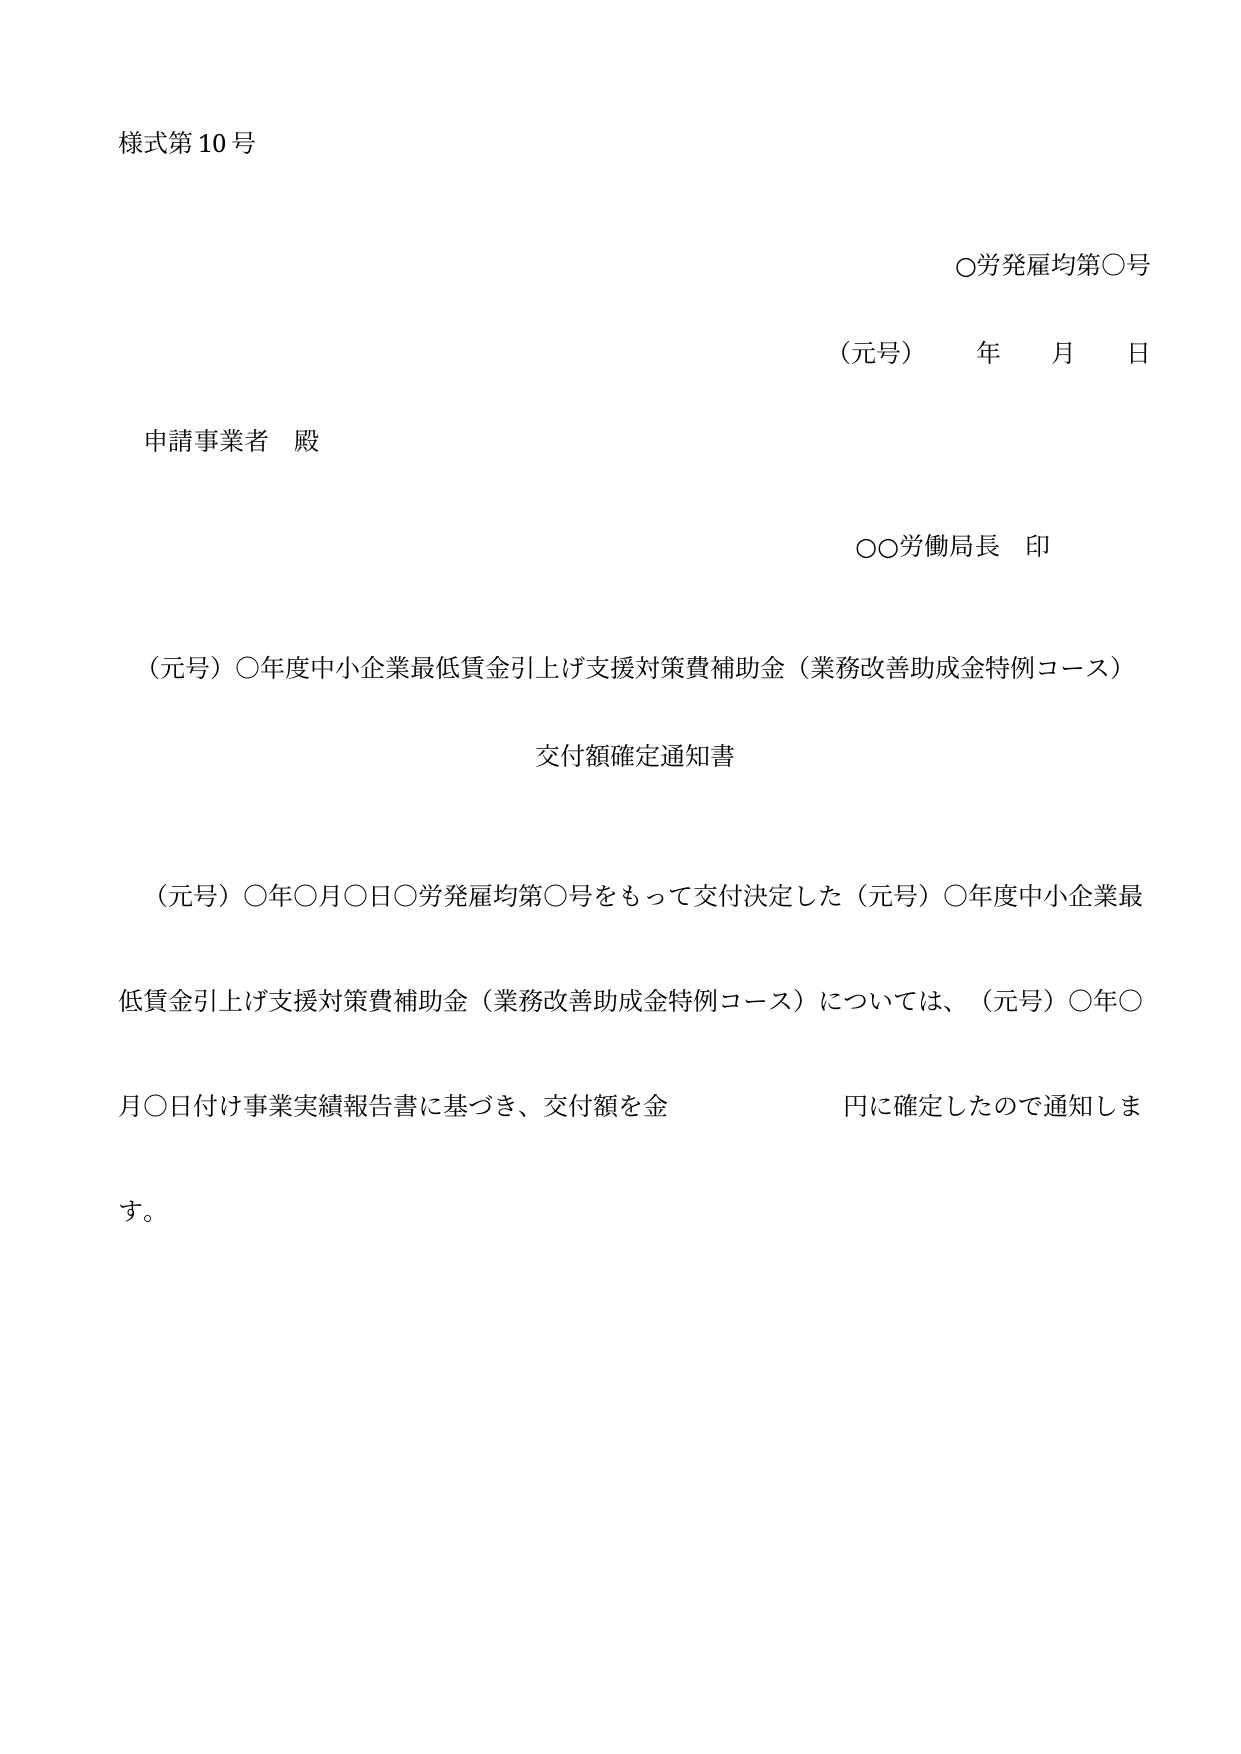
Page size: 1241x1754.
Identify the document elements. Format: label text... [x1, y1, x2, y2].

text ○○労働局長 印 [118, 510, 1152, 580]
text 様式第10号 [118, 107, 1152, 177]
text ○労発雇均第○号 [118, 229, 1152, 299]
text 申請事業者 殿 [118, 405, 1152, 475]
text （元号） 年 月 日 [118, 317, 1152, 387]
text 交付額確定通知書 [118, 720, 1152, 790]
text （元号）○年○月○日○労発雇均第○号をもって交付決定した（元号）○年度中小企業最低賃金引上げ支援対策費補助金（業務改善助成金特例コース）については、（元号）○年○月○日付け事業実績報告書に基づき、交付額を金 円に確定したので通知します。 [118, 860, 1152, 1245]
text （元号）○年度中小企業最低賃金引上げ支援対策費補助金（業務改善助成金特例コース） [118, 632, 1152, 702]
